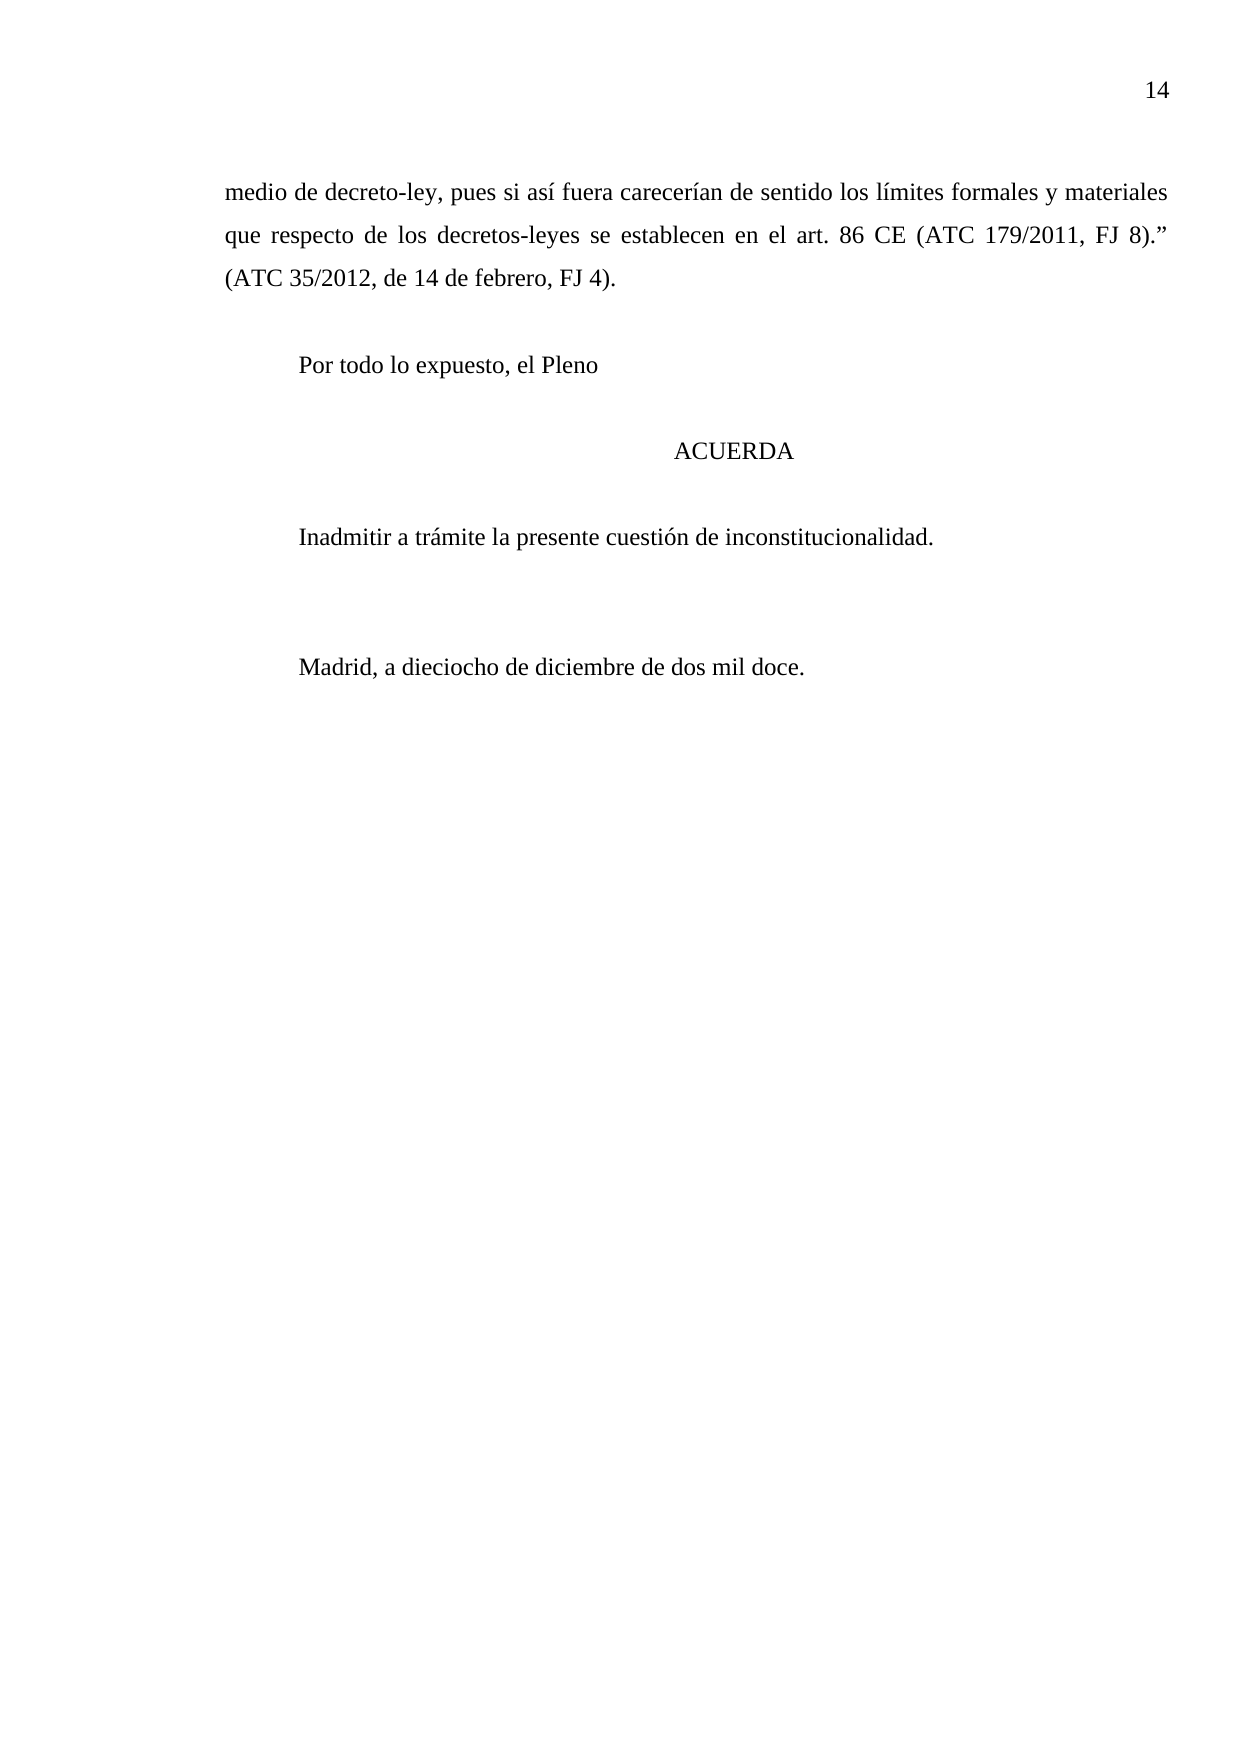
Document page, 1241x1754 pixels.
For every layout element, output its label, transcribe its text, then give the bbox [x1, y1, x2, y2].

text Por todo lo expuesto, el Pleno [224, 350, 1169, 378]
text Madrid, a dieciocho de diciembre de dos mil doce. [224, 652, 1169, 680]
text ACUERDA [224, 436, 1169, 465]
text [224, 177, 1169, 292]
text Inadmitir a trámite la presente cuestión de inconstitucionalidad. [224, 522, 1169, 551]
